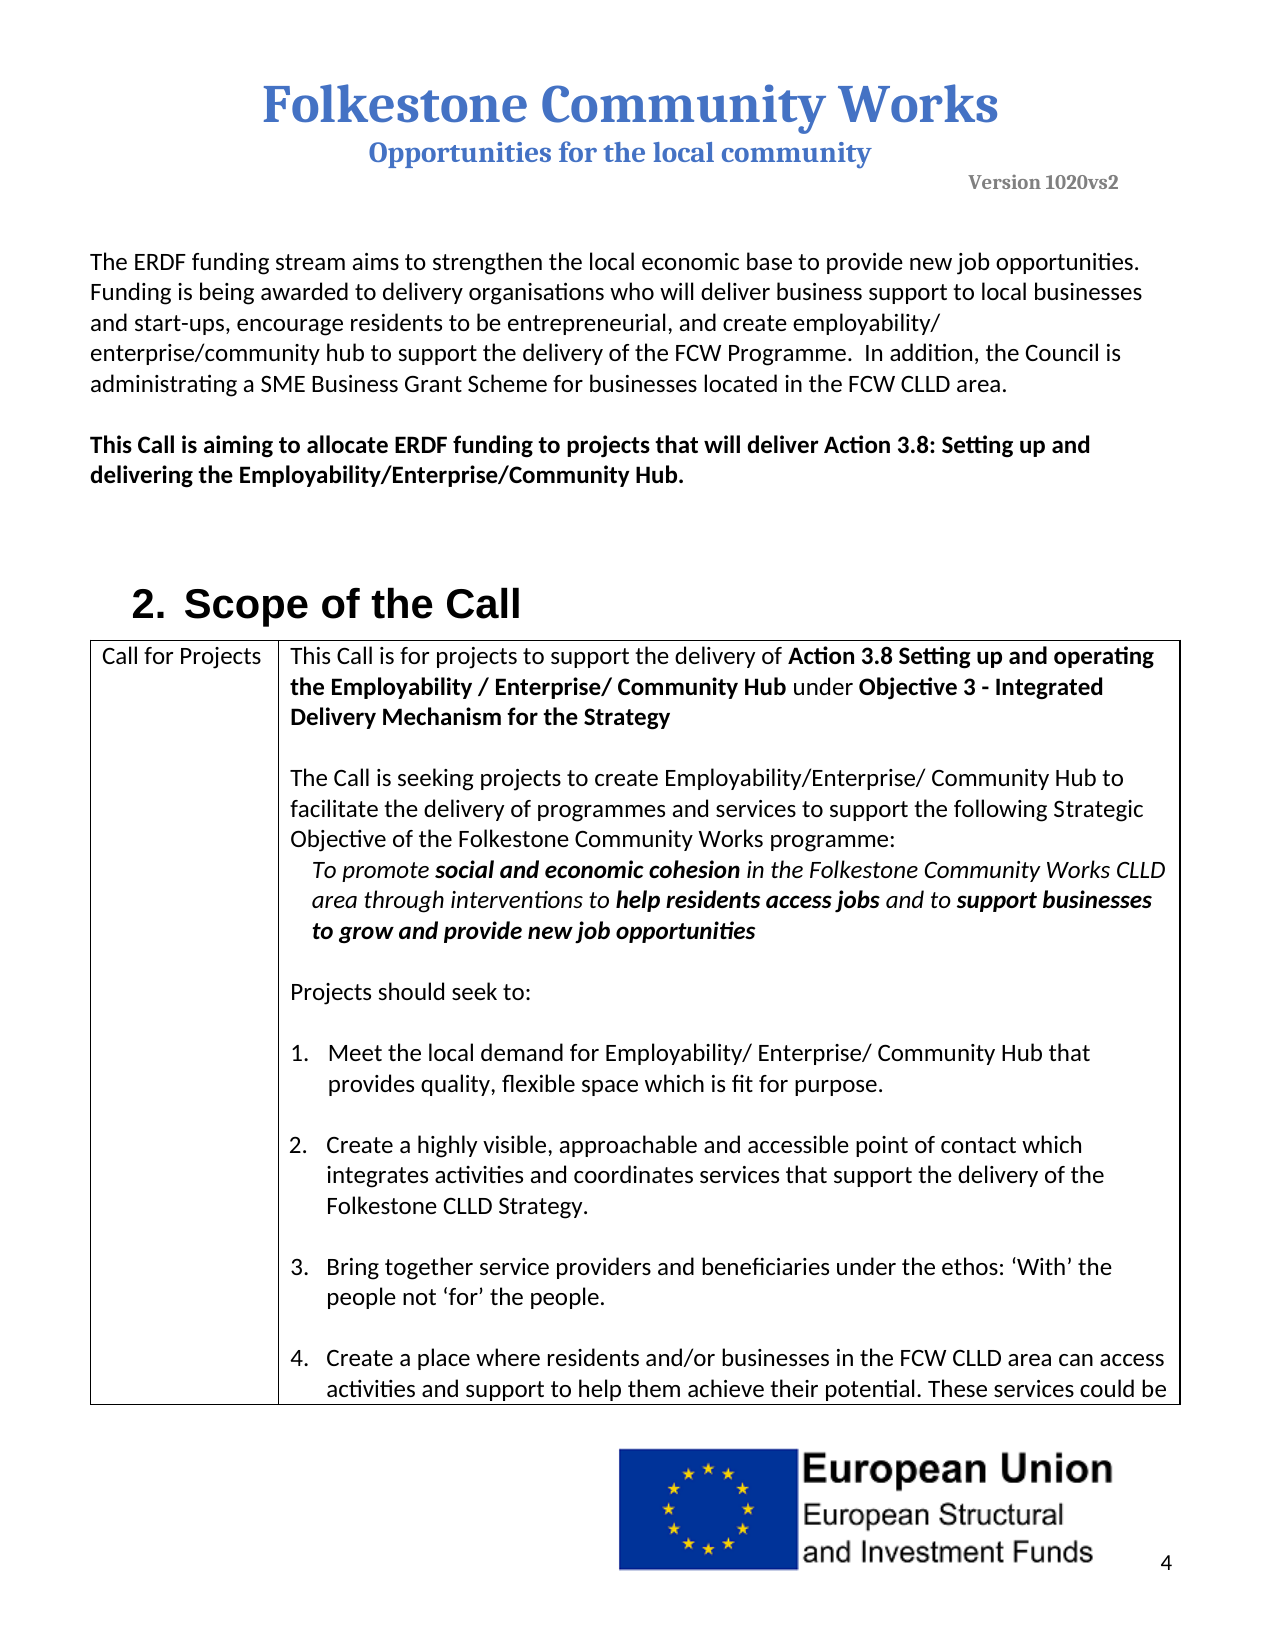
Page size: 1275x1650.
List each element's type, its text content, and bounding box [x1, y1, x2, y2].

picture [618, 1448, 1161, 1571]
table_header Call for Projects [91, 641, 278, 1403]
list Scope of the Call [131, 579, 1172, 627]
text The ERDF funding stream aims to strengthen the local economic base to provide new job opportunities. Funding is being awarded to delivery organisations who will deliver business support to local businesses and start-ups, encourage residents to be entrepreneurial, and create employability/ enterprise/community hub to support the delivery of the FCW Programme. In addition, the Council is administrating a SME Business Grant Scheme for businesses located in the FCW CLLD area. [90, 246, 1155, 398]
text This Call is aiming to allocate ERDF funding to projects that will deliver Action 3.8: Setting up and delivering the Employability/Enterprise/Community Hub. [90, 429, 1155, 490]
